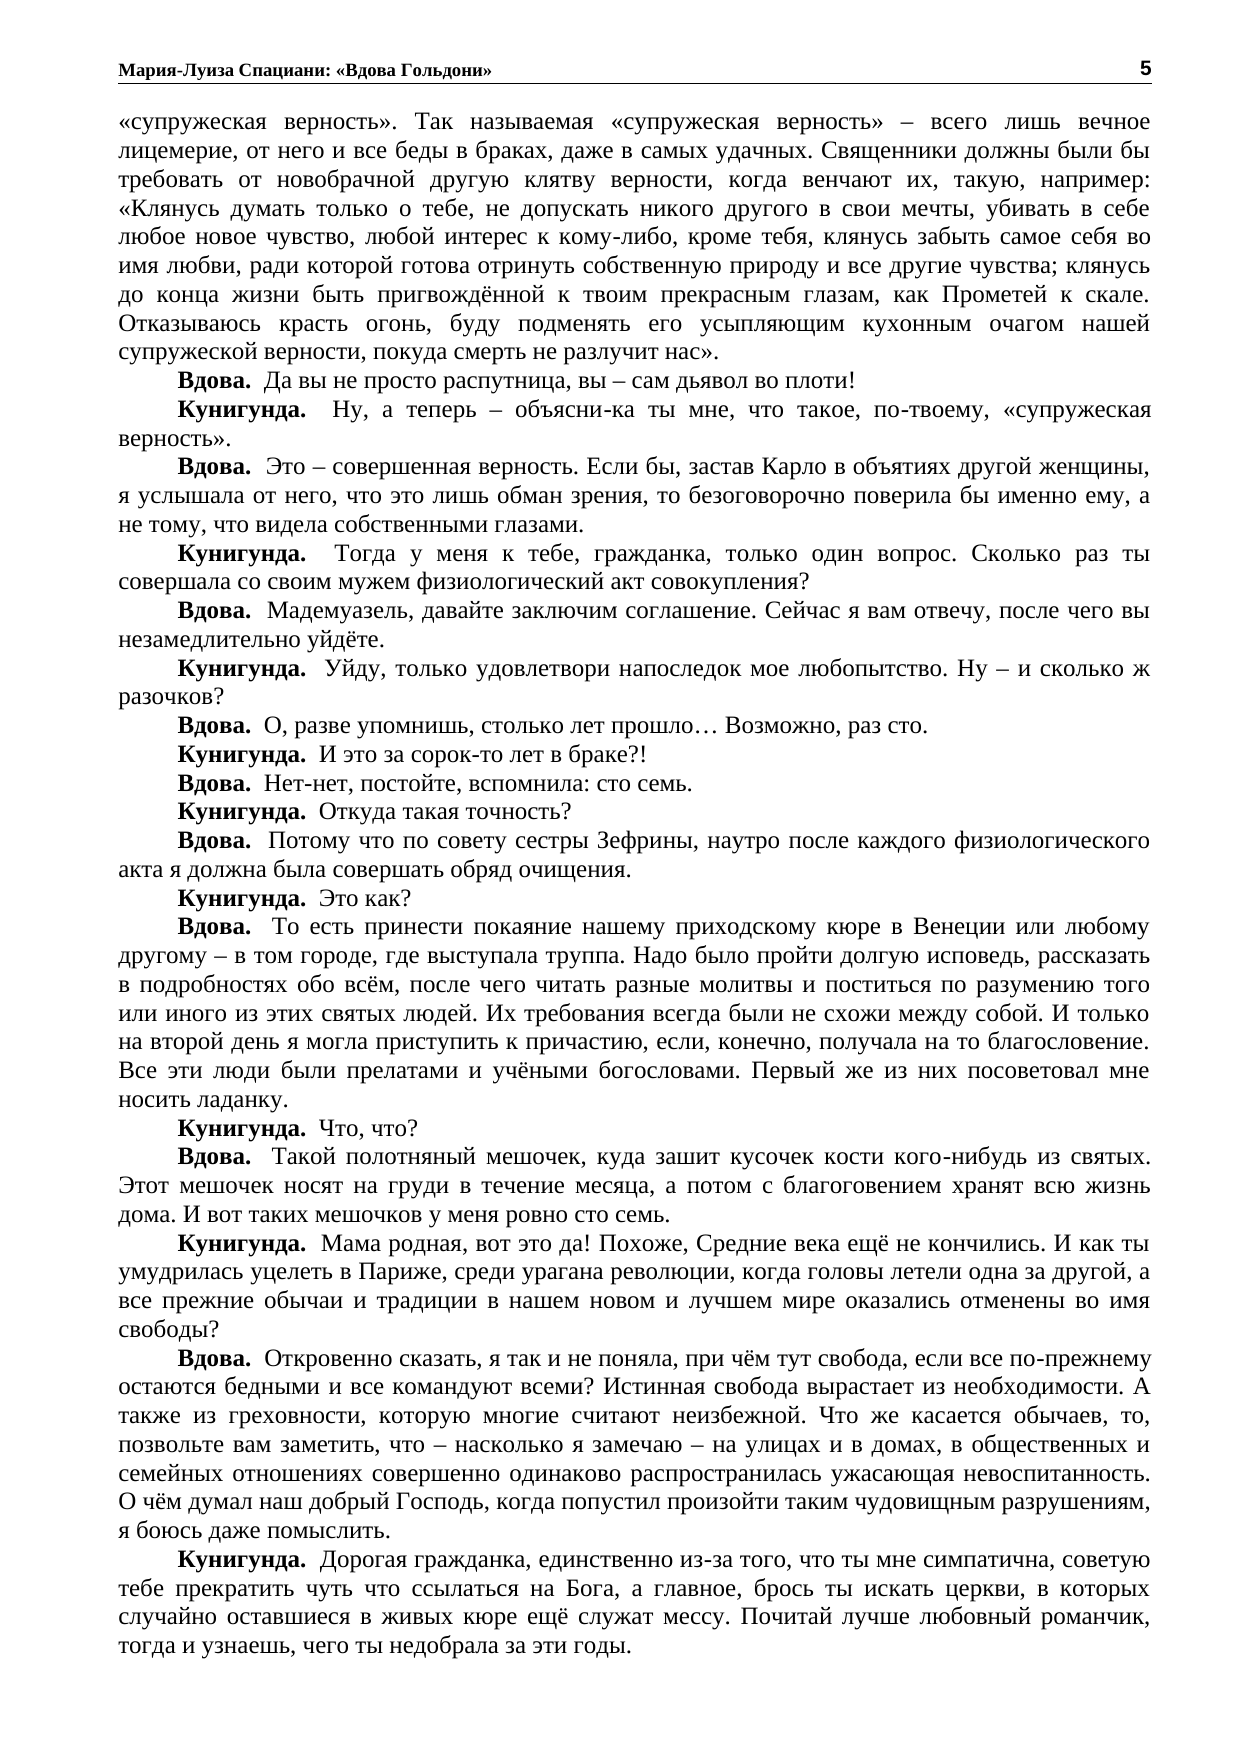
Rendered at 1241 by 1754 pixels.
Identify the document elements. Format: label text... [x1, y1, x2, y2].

text Вдова. Мадемуазель, давайте заключим соглашение. Сейчас я вам отвечу, после чего вы незамедлительно уйдёте. [118, 595, 1152, 653]
text Вдова. Потому что по совету сестры Зефрины, наутро после каждого физиологического акта я должна была совершать обряд очищения. [118, 825, 1152, 883]
text Кунигунда. Дорогая гражданка, единственно из-за того, что ты мне симпатична, советую тебе прекратить чуть что ссылаться на Бога, а главное, брось ты искать церкви, в которых случайно оставшиеся в живых кюре ещё служат мессу. Почитай лучше любовный романчик, тогда и узнаешь, чего ты недобрала за эти годы. [118, 1544, 1152, 1659]
text Кунигунда. Мама родная, вот это да! Похоже, Средние века ещё не кончились. И как ты умудрилась уцелеть в Париже, среди урагана революции, когда головы летели одна за другой, а все прежние обычаи и традиции в нашем новом и лучшем мире оказались отменены во имя свободы? [118, 1228, 1152, 1343]
text Вдова. Такой полотняный мешочек, куда зашит кусочек кости кого-нибудь из святых. Этот мешочек носят на груди в течение месяца, а потом с благоговением хранят всю жизнь дома. И вот таких мешочков у меня ровно сто семь. [118, 1141, 1152, 1228]
text Кунигунда. Ну, а теперь – объясни-ка ты мне, что такое, по-твоему, «супружеская верность». [118, 394, 1152, 451]
text Кунигунда. Тогда у меня к тебе, гражданка, только один вопрос. Сколько раз ты совершала со своим мужем физиологический акт совокупления? [118, 538, 1152, 595]
text Вдова. Это – совершенная верность. Если бы, застав Карло в объятиях другой женщины, я услышала от него, что это лишь обман зрения, то безоговорочно поверила бы именно ему, а не тому, что видела собственными глазами. [118, 451, 1152, 538]
text Кунигунда. Это как? [118, 883, 1152, 911]
text Кунигунда. Что, что? [118, 1113, 1152, 1141]
text Вдова. Откровенно сказать, я так и не поняла, при чём тут свобода, если все по-прежнему остаются бедными и все командуют всеми? Истинная свобода вырастает из необходимости. А также из греховности, которую многие считают неизбежной. Что же касается обычаев, то, позвольте вам заметить, что – насколько я замечаю – на улицах и в домах, в общественных и семейных отношениях совершенно одинаково распространилась ужасающая невоспитанность. О чём думал наш добрый Господь, когда попустил произойти таким чудовищным разрушениям, я боюсь даже помыслить. [118, 1343, 1152, 1544]
text Вдова. Нет-нет, постойте, вспомнила: сто семь. [118, 768, 1152, 796]
text Кунигунда. И это за сорок-то лет в браке?! [118, 739, 1152, 768]
text Вдова. То есть принести покаяние нашему приходскому кюре в Венеции или любому другому – в том городе, где выступала труппа. Надо было пройти долгую исповедь, рассказать в подробностях обо всём, после чего читать разные молитвы и поститься по разумению того или иного из этих святых людей. Их требования всегда были не схожи между собой. И только на второй день я могла приступить к причастию, если, конечно, получала на то благословение. Все эти люди были прелатами и учёными богословами. Первый же из них посоветовал мне носить ладанку. [118, 911, 1152, 1113]
text Кунигунда. Уйду, только удовлетвори напоследок мое любопытство. Ну – и сколько ж разочков? [118, 653, 1152, 710]
text Вдова. Да вы не просто распутница, вы – сам дьявол во плоти! [118, 365, 1152, 394]
text Кунигунда. Откуда такая точность? [118, 796, 1152, 825]
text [118, 106, 1152, 365]
text Вдова. О, разве упомнишь, столько лет прошло… Возможно, раз сто. [118, 710, 1152, 739]
